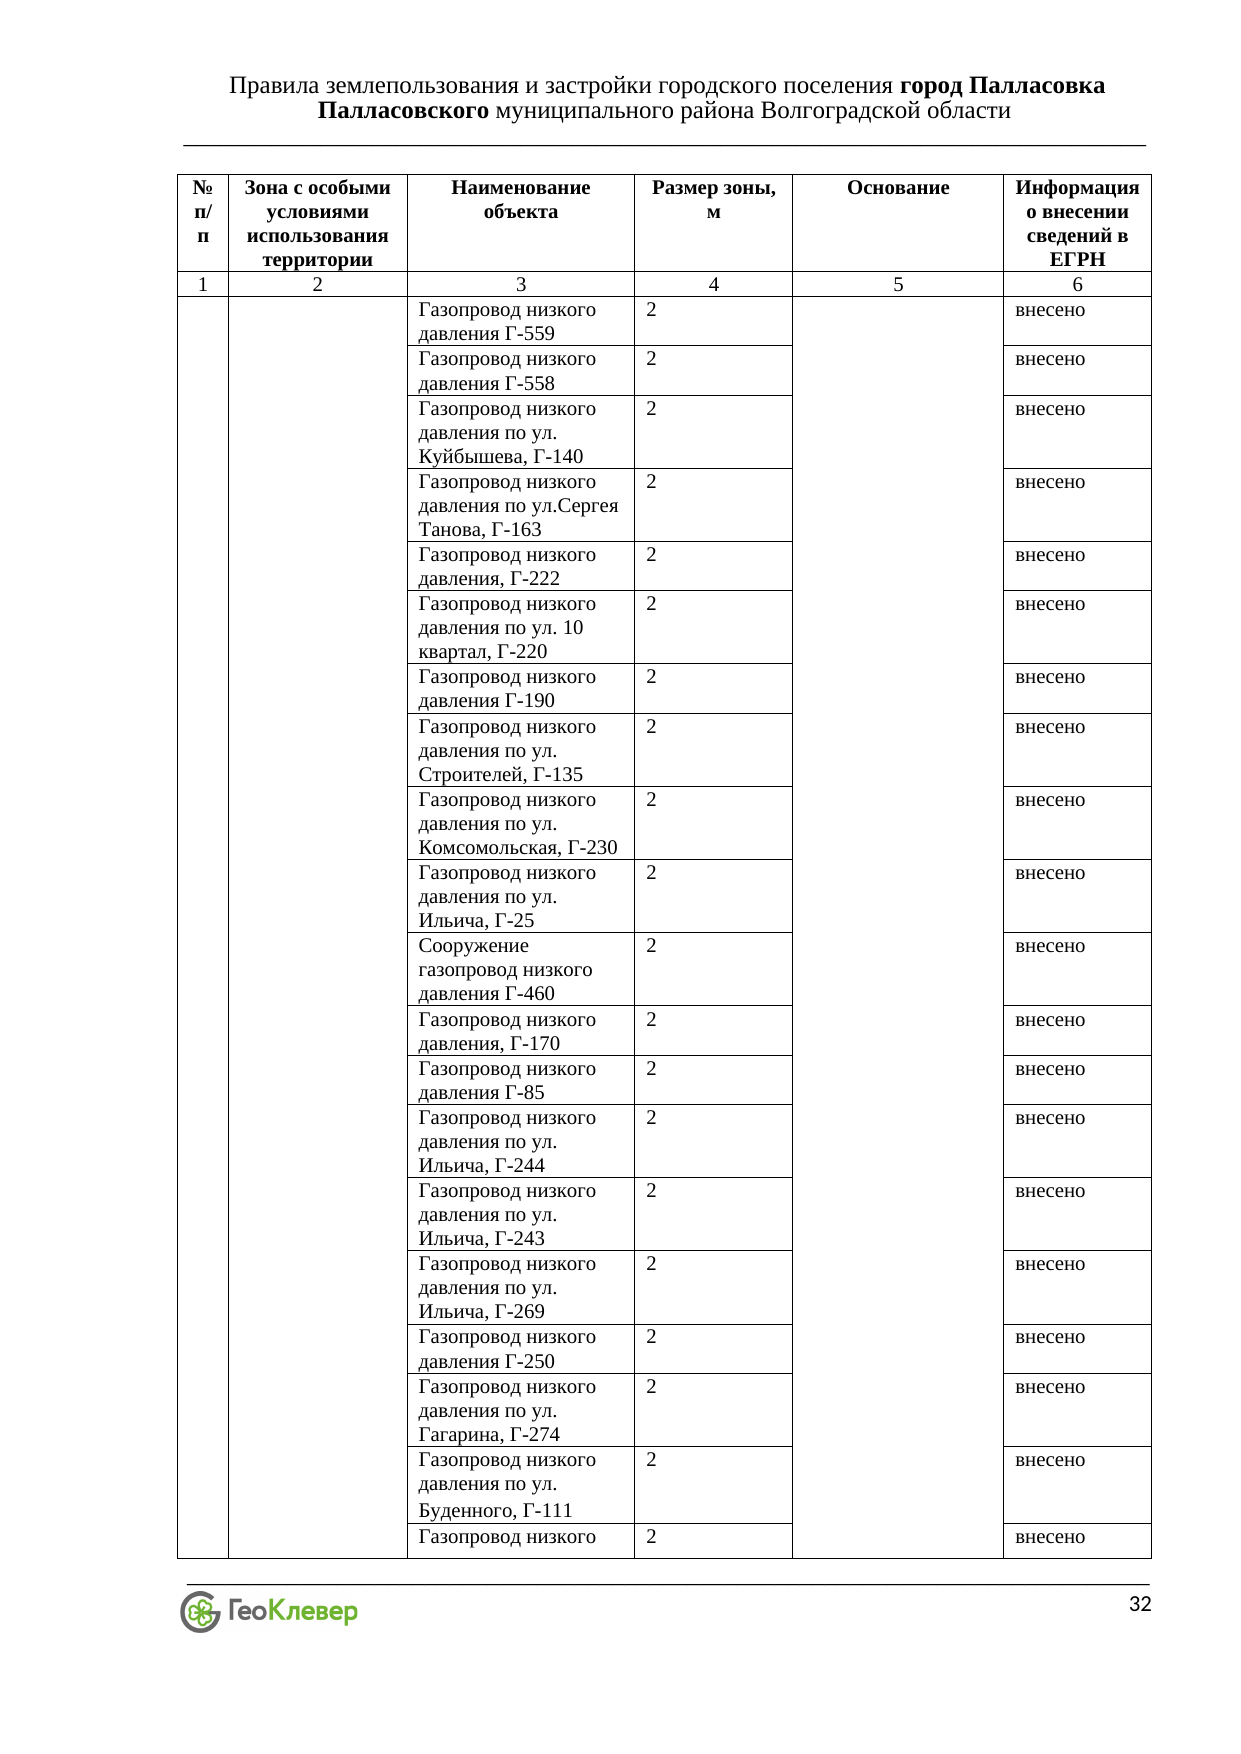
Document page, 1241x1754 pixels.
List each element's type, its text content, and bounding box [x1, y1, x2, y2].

table_cell 2 [635, 1251, 792, 1323]
table_cell 2 [635, 1447, 792, 1523]
table_cell внесено [1004, 1251, 1151, 1323]
table_cell внесено [1004, 714, 1151, 786]
picture [180, 1591, 358, 1633]
table_cell внесено [1004, 933, 1151, 1005]
table_cell 1 [178, 272, 228, 296]
table_cell внесено [1004, 1006, 1151, 1054]
table_cell Газопровод низкого давления по ул.Сергея Танова, Г-163 [408, 469, 634, 541]
table_cell 2 [635, 469, 792, 541]
table_cell внесено [1004, 664, 1151, 712]
table_cell 2 [635, 787, 792, 859]
table_cell внесено [1004, 1056, 1151, 1104]
table_cell 2 [635, 860, 792, 932]
table_cell Газопровод низкого давления по ул. Куйбышева, Г-140 [408, 396, 634, 468]
table_cell 4 [635, 272, 792, 296]
table_cell 2 [635, 1374, 792, 1446]
table_cell Газопровод низкого давления по ул. Буденного, Г-111 [408, 1447, 634, 1523]
table_cell внесено [1004, 297, 1151, 345]
table_cell внесено [1004, 396, 1151, 468]
table_cell внесено [1004, 346, 1151, 394]
table_cell Газопровод низкого давления Г-250 [408, 1325, 634, 1373]
table_cell внесено [1004, 860, 1151, 932]
table_cell Газопровод низкого давления по ул. Ильича, Г-243 [408, 1178, 634, 1250]
table_cell Газопровод низкого давления Г-559 [408, 297, 634, 345]
table_cell 2 [635, 1524, 792, 1558]
table_cell Газопровод низкого давления по ул. Комсомольская, Г-230 [408, 787, 634, 859]
table_cell внесено [1004, 591, 1151, 663]
table_cell 2 [635, 1056, 792, 1104]
table_cell 2 [229, 272, 407, 296]
table_cell 2 [635, 933, 792, 1005]
table_cell 2 [635, 664, 792, 712]
table_cell 2 [635, 297, 792, 345]
table_cell Газопровод низкого давления по ул. Ильича, Г-244 [408, 1105, 634, 1177]
table_cell внесено [1004, 1178, 1151, 1250]
table_header Основание [793, 175, 1003, 271]
table_cell Газопровод низкого давления по ул. 10 квартал, Г-220 [408, 591, 634, 663]
table_cell Газопровод низкого давления по ул. Урицкого, Остравская, Степная, Чехова, Г-166 [408, 1524, 634, 1558]
table_cell внесено [1004, 1447, 1151, 1523]
table_cell 2 [635, 542, 792, 590]
table_cell 2 [635, 591, 792, 663]
table_cell Газопровод низкого давления по ул. Ильича, Г-269 [408, 1251, 634, 1323]
table_cell 2 [635, 396, 792, 468]
table_cell 2 [635, 1325, 792, 1373]
table_cell Газопровод низкого давления Г-558 [408, 346, 634, 394]
table_cell внесено [1004, 1374, 1151, 1446]
table_cell Газопровод низкого давления Г-85 [408, 1056, 634, 1104]
table_cell Газопровод низкого давления, Г-170 [408, 1006, 634, 1054]
table_cell внесено [1004, 542, 1151, 590]
table_cell 2 [635, 1105, 792, 1177]
table_cell 6 [1004, 272, 1151, 296]
table_cell Газопровод низкого давления Г-190 [408, 664, 634, 712]
table_header Информация о внесении сведений в ЕГРН [1004, 175, 1151, 271]
table_cell 2 [635, 1006, 792, 1054]
table_cell 3 [408, 272, 634, 296]
table_cell внесено [1004, 1325, 1151, 1373]
table_cell 2 [635, 1178, 792, 1250]
table_header Зона с особыми условиями использования территории [229, 175, 407, 271]
table_cell 2 [635, 346, 792, 394]
table_header Наименование объекта [408, 175, 634, 271]
table_cell Сооружение газопровод низкого давления Г-460 [408, 933, 634, 1005]
table_cell внесено [1004, 787, 1151, 859]
table_cell внесено [1004, 469, 1151, 541]
table_cell внесено [1004, 1524, 1151, 1558]
table_cell Газопровод низкого давления по ул. Ильича, Г-25 [408, 860, 634, 932]
table_cell Газопровод низкого давления по ул. Гагарина, Г-274 [408, 1374, 634, 1446]
table_cell 5 [793, 272, 1003, 296]
table_cell внесено [1004, 1105, 1151, 1177]
table_header № п/п [178, 175, 228, 271]
table_cell 2 [635, 714, 792, 786]
table_cell Газопровод низкого давления по ул. Строителей, Г-135 [408, 714, 634, 786]
table_header Размер зоны, м [635, 175, 792, 271]
table_cell Газопровод низкого давления, Г-222 [408, 542, 634, 590]
